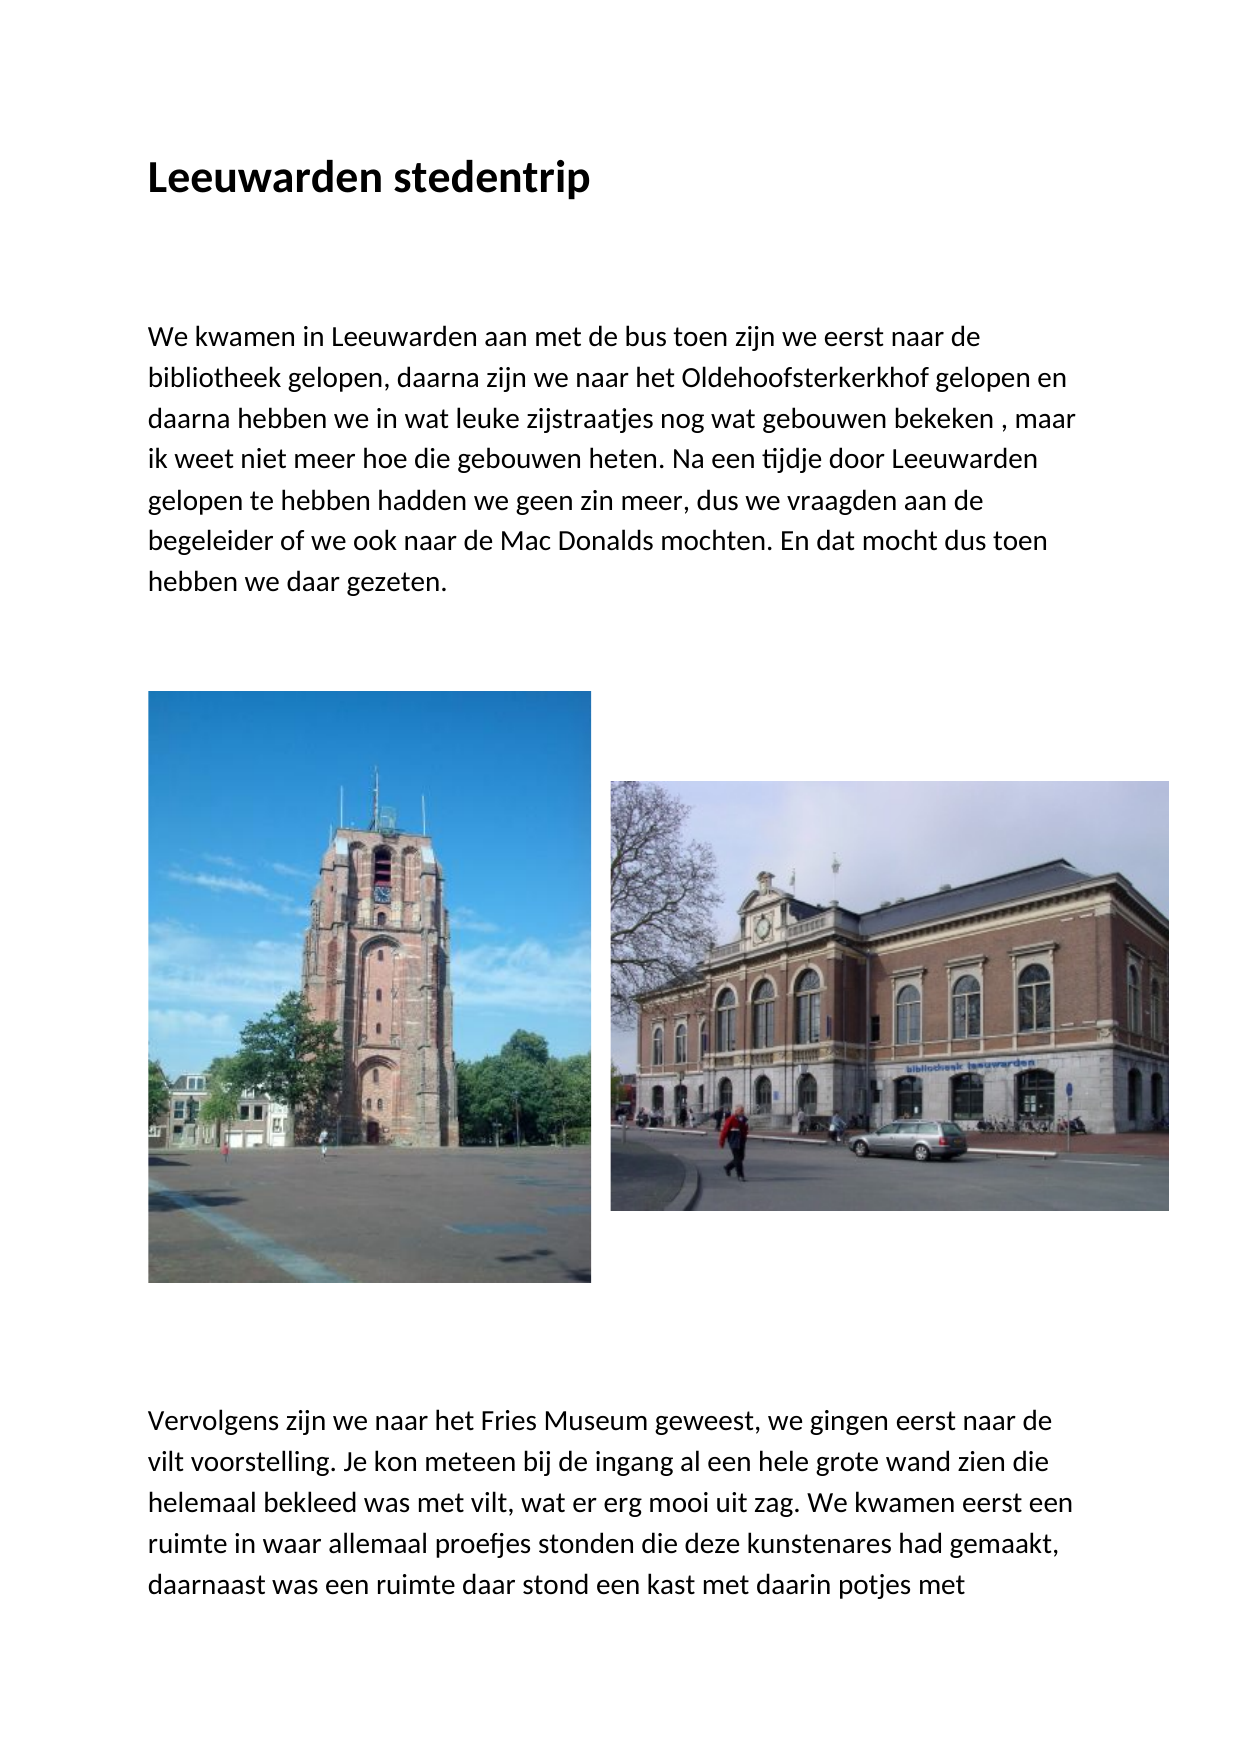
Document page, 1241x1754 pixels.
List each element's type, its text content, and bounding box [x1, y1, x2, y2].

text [148, 1402, 1093, 1602]
text Leeuwarden stedentrip [148, 148, 1093, 203]
picture [148, 691, 592, 1283]
picture [610, 781, 1169, 1211]
text We kwamen in Leeuwarden aan met de bus toen zijn we eerst naar de bibliotheek gelopen, daarna zijn we naar het Oldehoofsterkerkhof gelopen en daarna hebben we in wat leuke zijstraatjes nog wat gebouwen bekeken , maar ik weet niet meer hoe die gebouwen heten. Na een tijdje door Leeuwarden gelopen te hebben hadden we geen zin meer, dus we vraagden aan de begeleider of we ook naar de Mac Donalds mochten. En dat mocht dus toen hebben we daar gezeten. [148, 318, 1093, 599]
